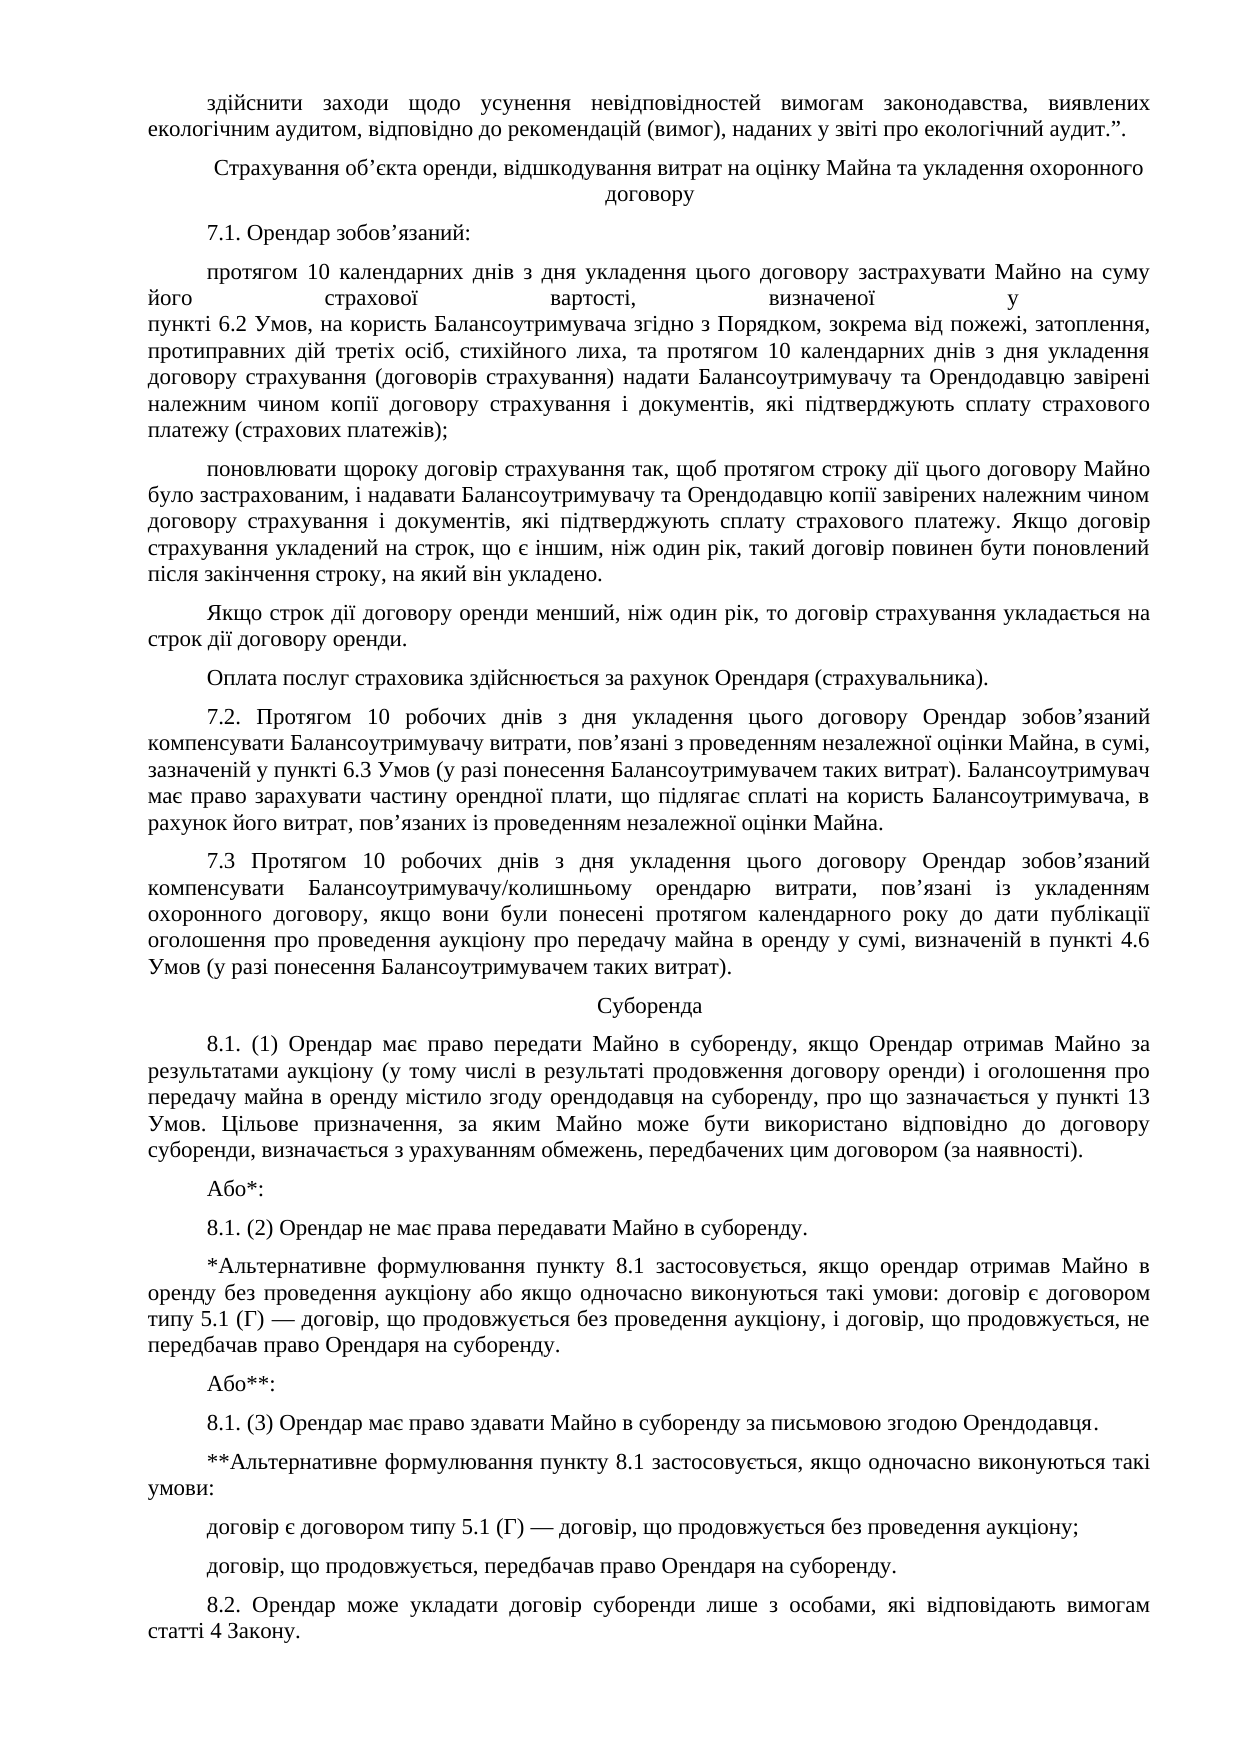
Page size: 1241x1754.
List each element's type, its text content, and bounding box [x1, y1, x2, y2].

text 7.2. Протягом 10 робочих днів з дня укладення цього договору Орендар зобов’язаний компенсувати Балансоутримувачу витрати, пов’язані з проведенням незалежної оцінки Майна, в сумі, зазначеній у пункті 6.3 Умов (у разі понесення Балансоутримувачем таких витрат). Балансоутримувач має право зарахувати частину орендної плати, що підлягає сплаті на користь Балансоутримувача, в рахунок його витрат, пов’язаних із проведенням незалежної оцінки Майна. [148, 703, 1152, 835]
text Якщо строк дії договору оренди менший, ніж один рік, то договір страхування укладається на строк дії договору оренди. [148, 599, 1152, 652]
text Суборенда [148, 992, 1152, 1018]
text здійснити заходи щодо усунення невідповідностей вимогам законодавства, виявлених екологічним аудитом, відповідно до рекомендацій (вимог), наданих у звіті про екологічний аудит.”. [148, 88, 1152, 141]
text 7.1. Орендар зобов’язаний: [148, 219, 1152, 245]
text Або*: [148, 1175, 1152, 1201]
text 8.1. (3) Орендар має право здавати Майно в суборенду за письмовою згодою Орендодавця. [148, 1409, 1152, 1436]
text 8.1. (1) Орендар має право передати Майно в суборенду, якщо Орендар отримав Майно за результатами аукціону (у тому числі в результаті продовження договору оренди) і оголошення про передачу майна в оренду містило згоду орендодавця на суборенду, про що зазначається у пункті 13 Умов. Цільове призначення, за яким Майно може бути використано відповідно до договору суборенди, визначається з урахуванням обмежень, передбачених цим договором (за наявності). [148, 1031, 1152, 1162]
text поновлювати щороку договір страхування так, щоб протягом строку дії цього договору Майно було застрахованим, і надавати Балансоутримувачу та Орендодавцю копії завірених належним чином договору страхування і документів, які підтверджують сплату страхового платежу. Якщо договір страхування укладений на строк, що є іншим, ніж один рік, такий договір повинен бути поновлений після закінчення строку, на який він укладено. [148, 455, 1152, 587]
text протягом 10 календарних днів з дня укладення цього договору застрахувати Майно на суму його страхової вартості, визначеної у пункті 6.2 Умов, на користь Балансоутримувача згідно з Порядком, зокрема від пожежі, затоплення, протиправних дій третіх осіб, стихійного лиха, та протягом 10 календарних днів з дня укладення договору страхування (договорів страхування) надати Балансоутримувачу та Орендодавцю завірені належним чином копії договору страхування і документів, які підтверджують сплату страхового платежу (страхових платежів); [148, 258, 1152, 442]
text 7.3 Протягом 10 робочих днів з дня укладення цього договору Орендар зобов’язаний компенсувати Балансоутримувачу/колишньому орендарю витрати, пов’язані із укладенням охоронного договору, якщо вони були понесені протягом календарного року до дати публікації оголошення про проведення аукціону про передачу майна в оренду у сумі, визначеній в пункті 4.6 Умов (у разі понесення Балансоутримувачем таких витрат). [148, 847, 1152, 979]
text договір, що продовжується, передбачав право Орендаря на суборенду. [148, 1552, 1152, 1578]
text *Альтернативне формулювання пункту 8.1 застосовується, якщо орендар отримав Майно в оренду без проведення аукціону або якщо одночасно виконуються такі умови: договір є договором типу 5.1 (Г) — договір, що продовжується без проведення аукціону, і договір, що продовжується, не передбачав право Орендаря на суборенду. [148, 1252, 1152, 1358]
text договір є договором типу 5.1 (Г) — договір, що продовжується без проведення аукціону; [148, 1513, 1152, 1540]
text Страхування об’єкта оренди, відшкодування витрат на оцінку Майна та укладення охоронного договору [148, 154, 1152, 206]
text Оплата послуг страховика здійснюється за рахунок Орендаря (страхувальника). [148, 664, 1152, 691]
text 8.2. Орендар може укладати договір суборенди лише з особами, які відповідають вимогам статті 4 Закону. [148, 1591, 1152, 1644]
text Або**: [148, 1370, 1152, 1397]
text **Альтернативне формулювання пункту 8.1 застосовується, якщо одночасно виконуються такі умови: [148, 1448, 1152, 1501]
text 8.1. (2) Орендар не має права передавати Майно в суборенду. [148, 1214, 1152, 1240]
